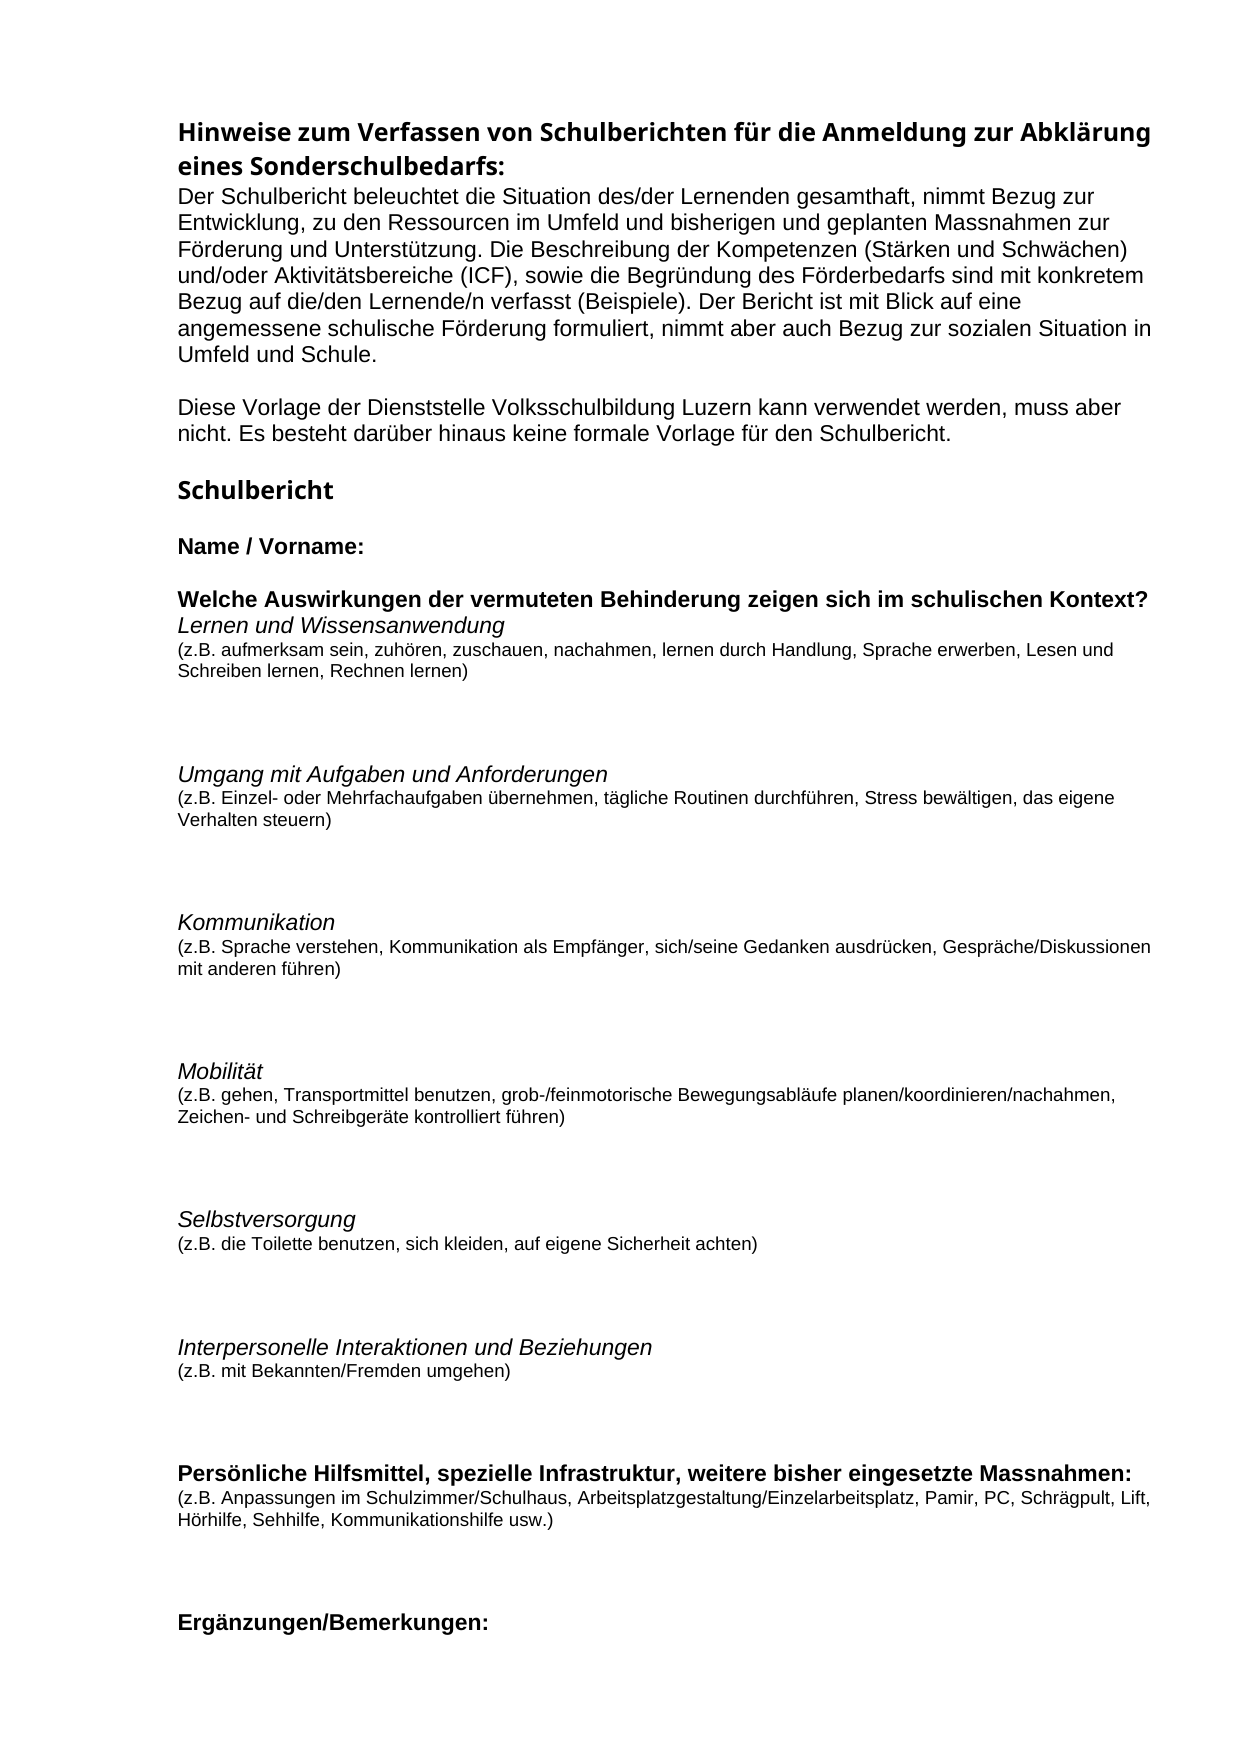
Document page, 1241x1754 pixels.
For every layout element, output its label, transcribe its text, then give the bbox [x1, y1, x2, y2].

text (z.B. Sprache verstehen, Kommunikation als Empfänger, sich/seine Gedanken ausdrücken, Gespräche/Diskussionen mit anderen führen) [177, 936, 1166, 979]
text Name / Vorname: [177, 533, 1166, 559]
text (z.B. Anpassungen im Schulzimmer/Schulhaus, Arbeitsplatzgestaltung/Einzelarbeitsplatz, Pamir, PC, Schrägpult, Lift, Hörhilfe, Sehhilfe, Kommunikationshilfe usw.) [177, 1487, 1166, 1530]
text Schulbericht [177, 473, 1166, 507]
text Selbstversorgung [177, 1206, 1166, 1233]
text Interpersonelle Interaktionen und Beziehungen [177, 1333, 1166, 1360]
text Lernen und Wissensanwendung [177, 612, 1166, 639]
text Diese Vorlage der Dienststelle Volksschulbildung Luzern kann verwendet werden, muss aber nicht. Es besteht darüber hinaus keine formale Vorlage für den Schulbericht. [177, 394, 1166, 446]
text (z.B. die Toilette benutzen, sich kleiden, auf eigene Sicherheit achten) [177, 1233, 1166, 1254]
text Ergänzungen/Bemerkungen: [177, 1609, 1166, 1635]
text (z.B. aufmerksam sein, zuhören, zuschauen, nachahmen, lernen durch Handlung, Sprache erwerben, Lesen und Schreiben lernen, Rechnen lernen) [177, 639, 1166, 682]
text Hinweise zum Verfassen von Schulberichten für die Anmeldung zur Abklärung eines Sonderschulbedarfs: [177, 115, 1166, 183]
text (z.B. Einzel- oder Mehrfachaufgaben übernehmen, tägliche Routinen durchführen, Stress bewältigen, das eigene Verhalten steuern) [177, 787, 1166, 830]
text Umgang mit Aufgaben und Anforderungen [177, 761, 1166, 787]
text Kommunikation [177, 909, 1166, 936]
text (z.B. gehen, Transportmittel benutzen, grob-/feinmotorische Bewegungsabläufe planen/koordinieren/nachahmen, Zeichen- und Schreibgeräte kontrolliert führen) [177, 1084, 1166, 1127]
text Welche Auswirkungen der vermuteten Behinderung zeigen sich im schulischen Kontext? [177, 586, 1166, 612]
text Mobilität [177, 1058, 1166, 1084]
text (z.B. mit Bekannten/Fremden umgehen) [177, 1360, 1166, 1381]
text Der Schulbericht beleuchtet die Situation des/der Lernenden gesamthaft, nimmt Bezug zur Entwicklung, zu den Ressourcen im Umfeld und bisherigen und geplanten Massnahmen zur Förderung und Unterstützung. Die Beschreibung der Kompetenzen (Stärken und Schwächen) und/oder Aktivitätsbereiche (ICF), sowie die Begründung des Förderbedarfs sind mit konkretem Bezug auf die/den Lernende/n verfasst (Beispiele). Der Bericht ist mit Blick auf eine angemessene schulische Förderung formuliert, nimmt aber auch Bezug zur sozialen Situation in Umfeld und Schule. [177, 183, 1166, 367]
text Persönliche Hilfsmittel, spezielle Infrastruktur, weitere bisher eingesetzte Massnahmen: [177, 1460, 1166, 1487]
